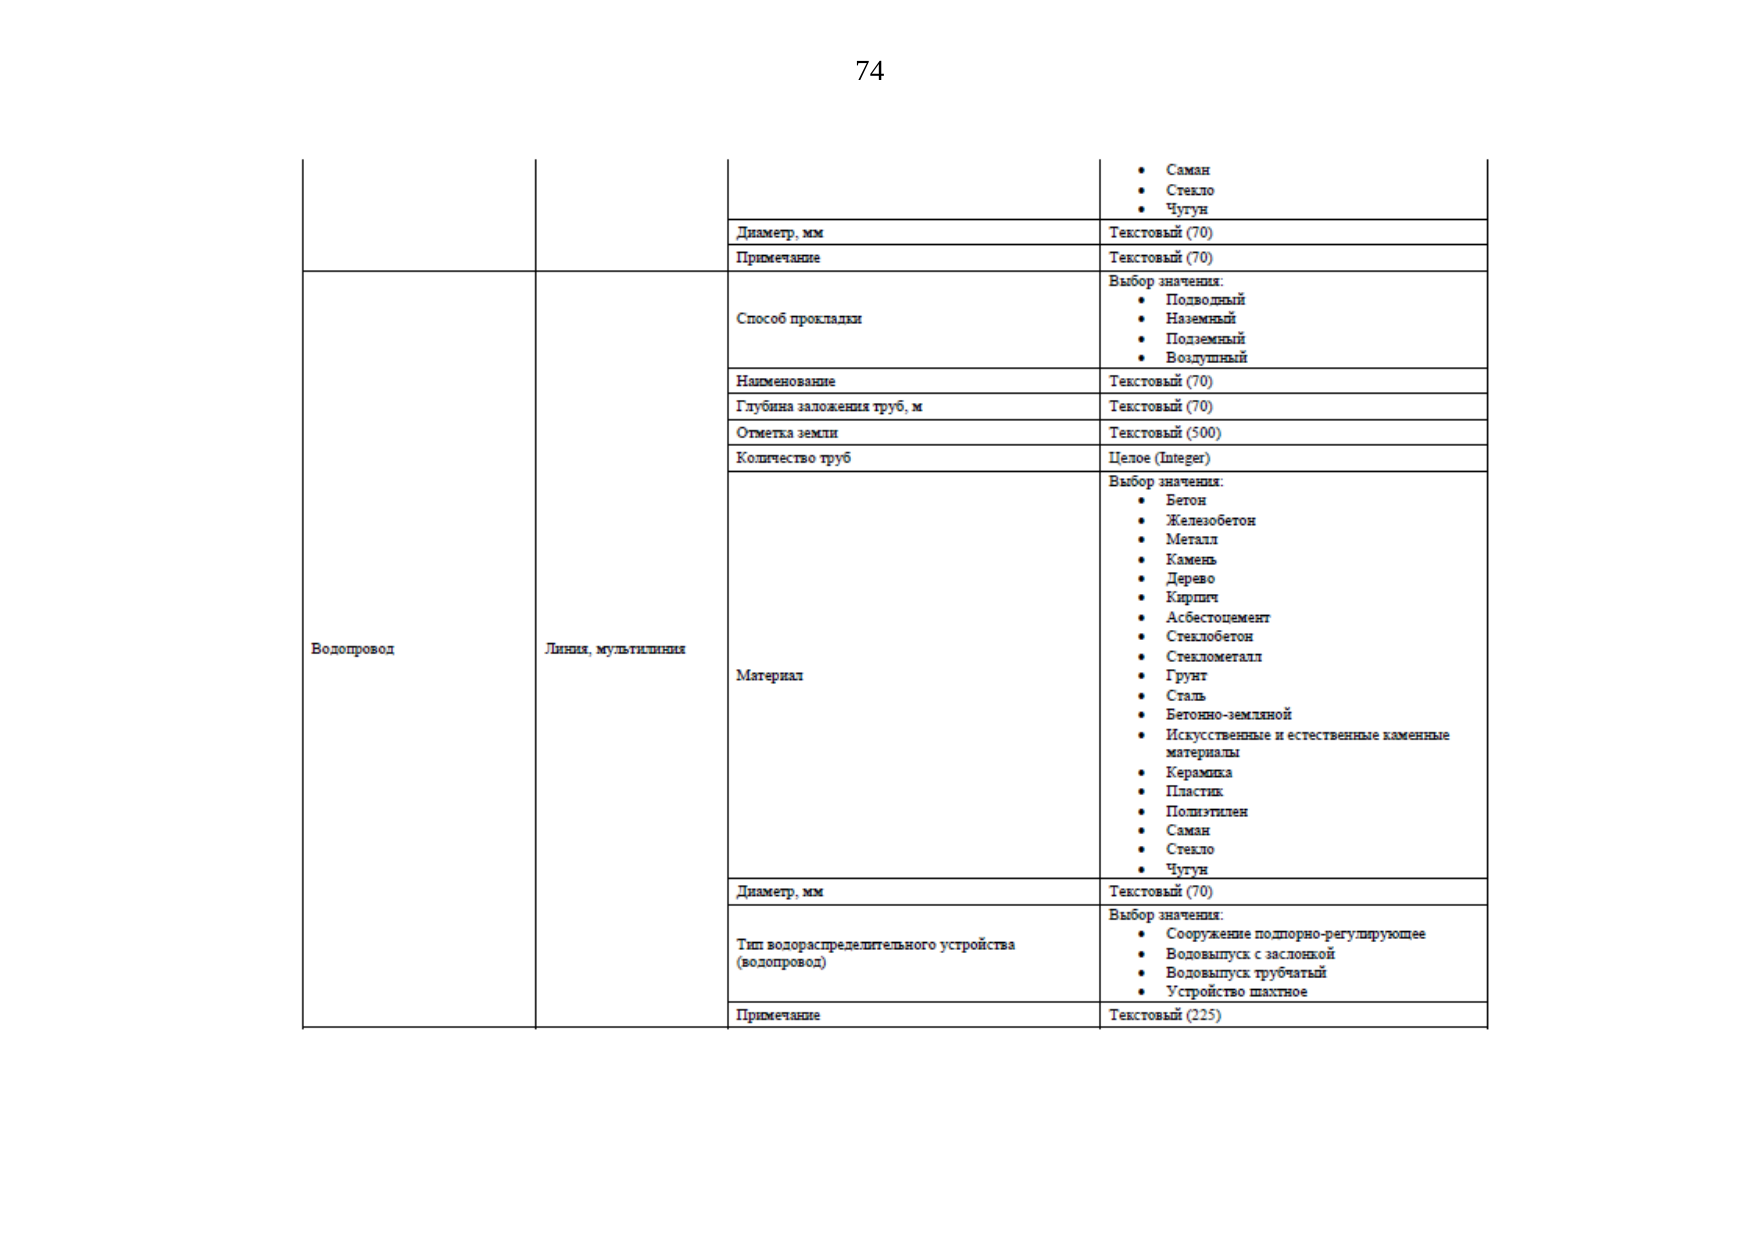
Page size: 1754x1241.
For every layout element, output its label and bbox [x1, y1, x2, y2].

picture [293, 147, 1509, 1086]
